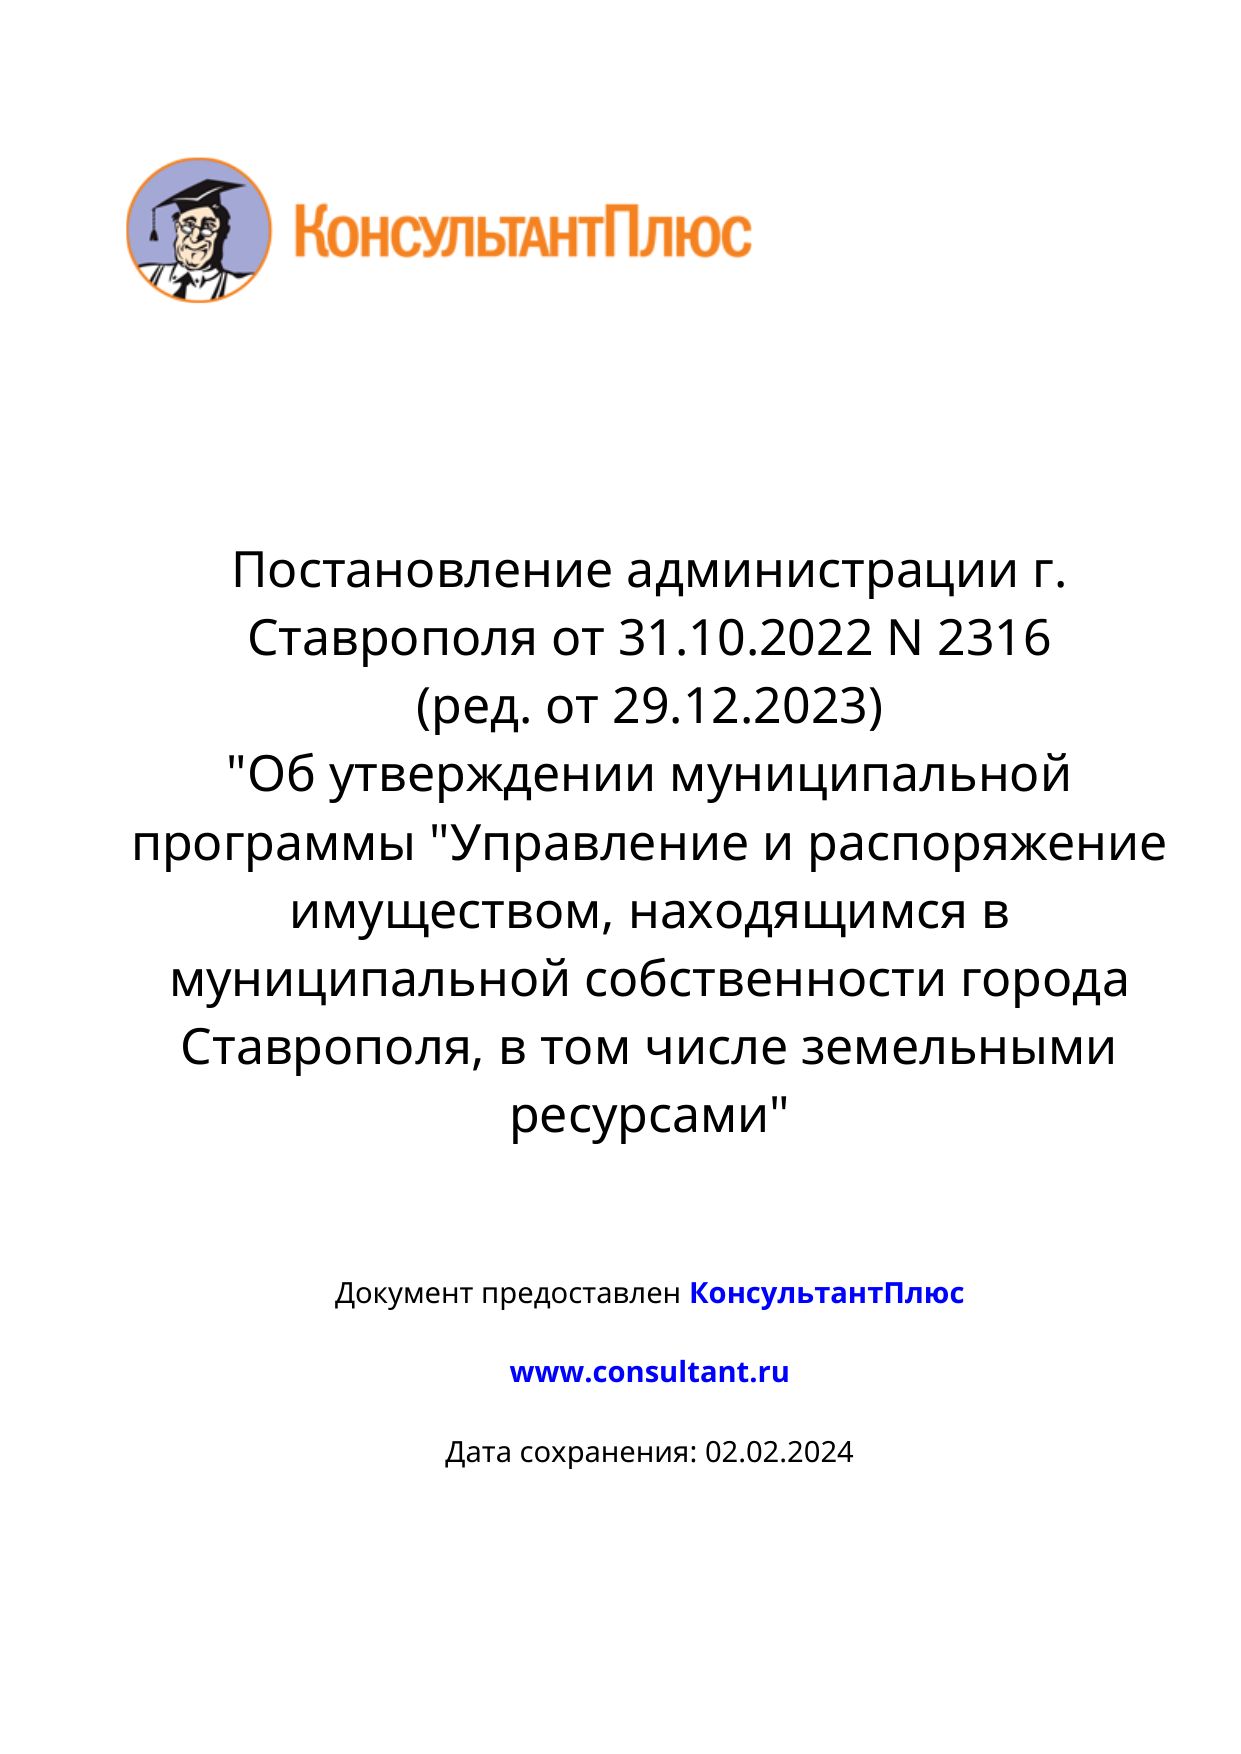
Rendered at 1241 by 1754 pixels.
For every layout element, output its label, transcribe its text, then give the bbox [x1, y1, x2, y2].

picture [126, 156, 752, 305]
table_cell Документ предоставлен КонсультантПлюс www.consultant.ru Дата сохранения: 02.02.2024 [118, 1240, 1181, 1531]
table_header [118, 150, 1181, 441]
table_cell Постановление администрации г. Ставрополя от 31.10.2022 N 2316 (ред. от 29.12.2023) "Об утверждении муниципальной программы "Управление и распоряжение имуществом, находящимся в муниципальной собственности города Ставрополя, в том числе земельными ресурсами" [118, 441, 1181, 1240]
